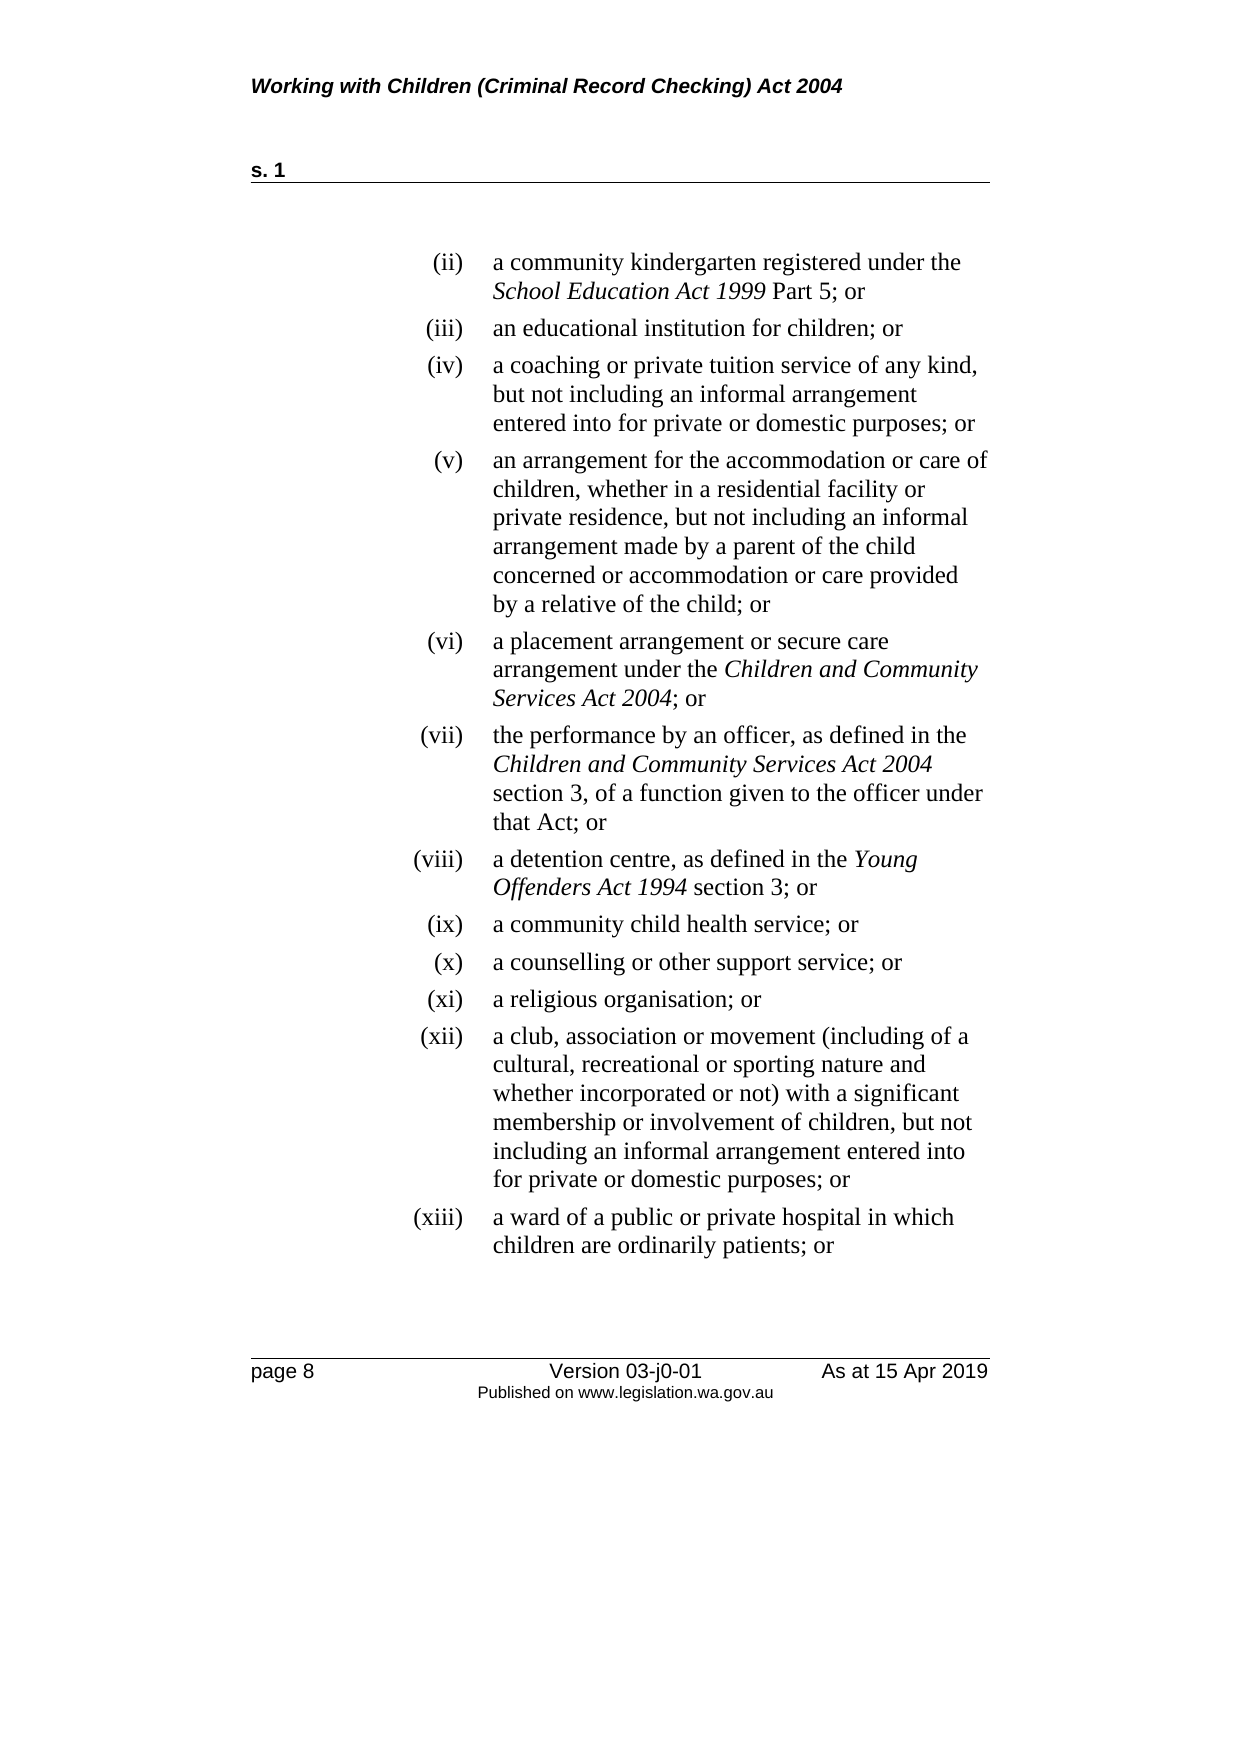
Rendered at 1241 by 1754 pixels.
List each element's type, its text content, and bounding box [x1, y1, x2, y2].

text (viii) a detention centre, as defined in the Young Offenders Act 1994 section 3; or [251, 844, 990, 901]
text (x) a counselling or other support service; or [251, 947, 990, 975]
text (ii) a community kindergarten registered under the School Education Act 1999 Part 5; or [251, 247, 990, 305]
text (xi) a religious organisation; or [251, 984, 990, 1012]
text (xii) a club, association or movement (including of a cultural, recreational or sporting nature and whether incorporated or not) with a significant membership or involvement of children, but not including an informal arrangement entered into for private or domestic purposes; or [251, 1021, 990, 1193]
text (vii) the performance by an officer, as defined in the Children and Community Services Act 2004 section 3, of a function given to the officer under that Act; or [251, 720, 990, 835]
text (ix) a community child health service; or [251, 909, 990, 938]
text (v) an arrangement for the accommodation or care of children, whether in a residential facility or private residence, but not including an informal arrangement made by a parent of the child concerned or accommodation or care provided by a relative of the child; or [251, 445, 990, 617]
text (iii) an educational institution for children; or [251, 313, 990, 342]
text (xiii) a ward of a public or private hospital in which children are ordinarily patients; or [251, 1202, 990, 1259]
text (iv) a coaching or private tuition service of any kind, but not including an informal arrangement entered into for private or domestic purposes; or [251, 350, 990, 437]
text (vi) a placement arrangement or secure care arrangement under the Children and Community Services Act 2004; or [251, 626, 990, 712]
